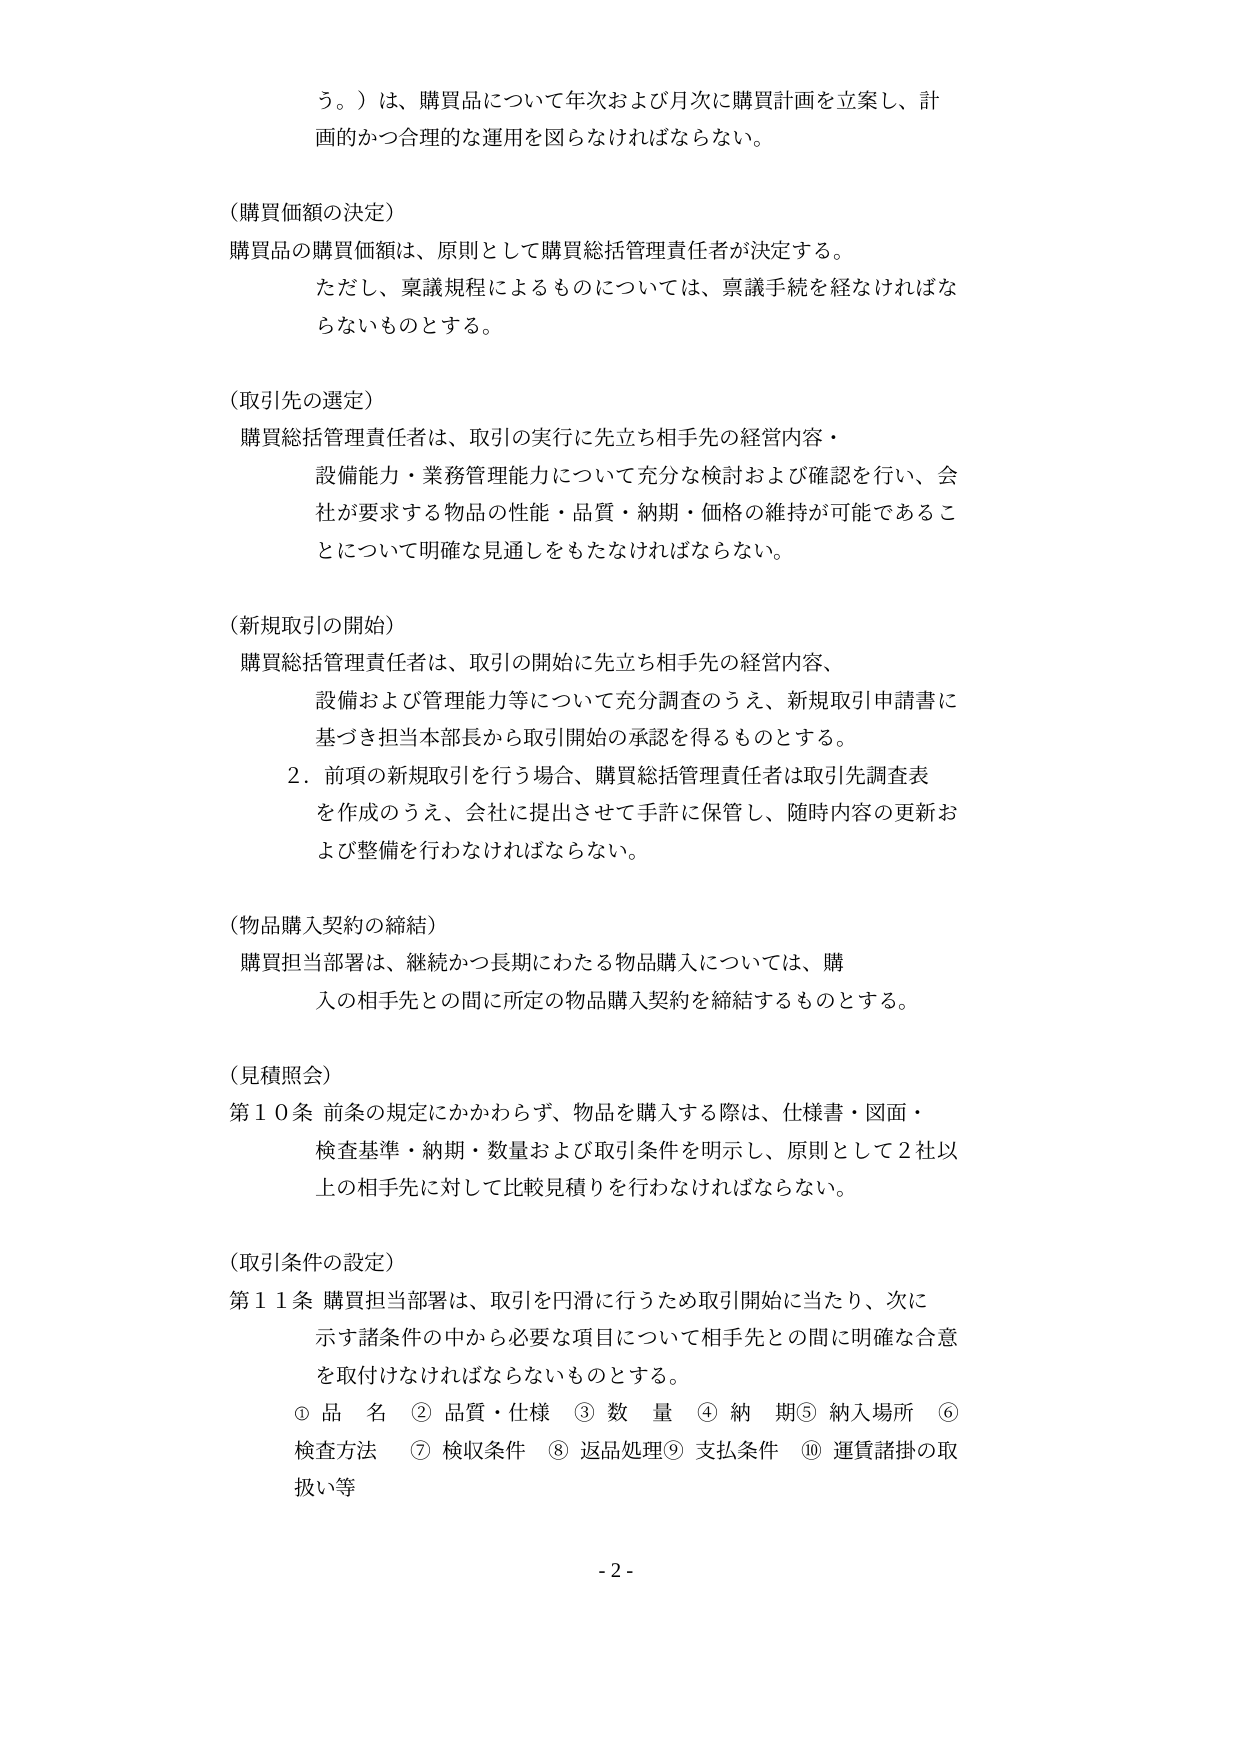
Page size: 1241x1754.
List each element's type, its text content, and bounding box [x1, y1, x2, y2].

text 購買総括管理責任者は、取引の開始に先立ち相手先の経営内容、 [229, 639, 959, 677]
text （新規取引の開始） [208, 602, 959, 639]
text 設備および管理能力等について充分調査のうえ、新規取引申請書に基づき担当本部長から取引開始の承認を得るものとする。 [315, 677, 959, 752]
text （取引先の選定） [208, 377, 959, 414]
text 購買総括管理責任者は、取引の実行に先立ち相手先の経営内容・ [229, 414, 959, 452]
text 第１０条 前条の規定にかかわらず、物品を購入する際は、仕様書・図面・ [229, 1089, 959, 1127]
text （取引条件の設定） [208, 1239, 959, 1277]
text ただし、稟議規程によるものについては、禀議手続を経なければならないものとする。 [315, 264, 959, 339]
text を作成のうえ、会社に提出させて手許に保管し、随時内容の更新および整備を行わなければならない。 [315, 789, 959, 864]
text 第１１条 購買担当部署は、取引を円滑に行うため取引開始に当たり、次に [229, 1277, 959, 1314]
text 入の相手先との間に所定の物品購入契約を締結するものとする。 [315, 977, 959, 1014]
text 示す諸条件の中から必要な項目について相手先との間に明確な合意を取付けなければならないものとする。 [315, 1314, 959, 1389]
text （見積照会） [208, 1052, 959, 1089]
text ２．前項の新規取引を行う場合、購買総括管理責任者は取引先調査表 [272, 752, 959, 789]
text ① 品 名 ② 品質・仕様 ③ 数 量 ④ 納 期⑤ 納入場所 ⑥ 検査方法 ⑦ 検収条件 ⑧ 返品処理⑨ 支払条件 ⑩ 運賃諸掛の取扱い等 [294, 1389, 959, 1502]
text 設備能力・業務管理能力について充分な検討および確認を行い、会社が要求する物品の性能・品質・納期・価格の維持が可能であることについて明確な見通しをもたなければならない。 [315, 452, 959, 564]
text （物品購入契約の締結） [208, 902, 959, 939]
text 購買担当部署は、継続かつ長期にわたる物品購入については、購 [229, 939, 959, 977]
text （購買価額の決定） [208, 189, 981, 227]
text 購買品の購買価額は、原則として購買総括管理責任者が決定する。 [208, 227, 981, 264]
text 検査基準・納期・数量および取引条件を明示し、原則として２社以上の相手先に対して比較見積りを行わなければならない。 [315, 1127, 959, 1202]
text 画的かつ合理的な運用を図らなければならない。 [315, 114, 981, 152]
text う。）は、購買品について年次および月次に購買計画を立案し、計 [315, 77, 959, 114]
